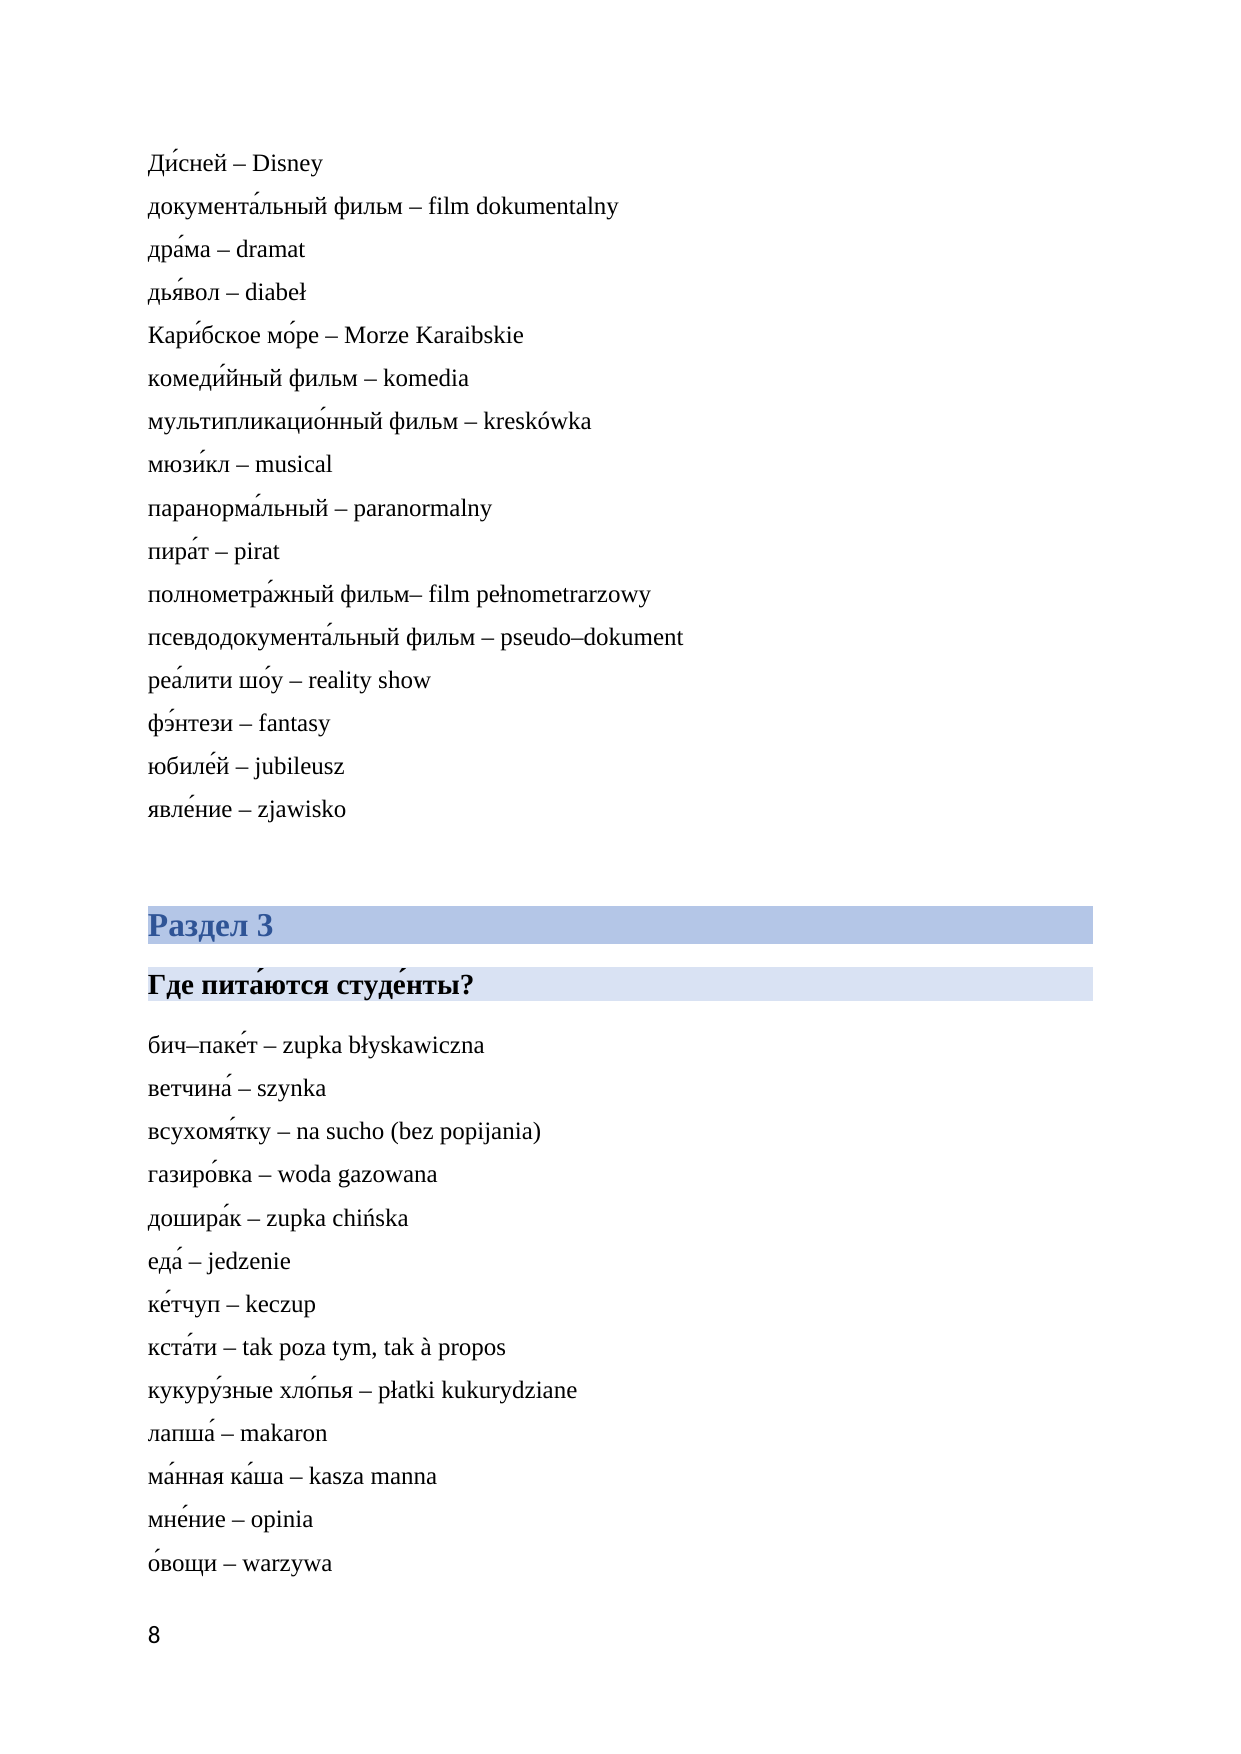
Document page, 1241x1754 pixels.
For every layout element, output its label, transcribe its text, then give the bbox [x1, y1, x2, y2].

text реа́лити шо́у – reality show [148, 665, 1093, 694]
subtitle Где пита́ются студе́нты? [148, 967, 1093, 1001]
text Ди́сней – Disney [148, 148, 1093, 176]
text о́вощи – warzywa [148, 1548, 1093, 1576]
text дошира́к – zupka chińska [148, 1203, 1093, 1231]
text фэ́нтези – fantasy [148, 708, 1093, 737]
text лапша́ – makaron [148, 1418, 1093, 1447]
text пира́т – pirat [148, 536, 1093, 564]
text мультипликацио́нный фильм – kreskówka [148, 406, 1093, 435]
text кста́ти – tak poza tym, tak à propos [148, 1332, 1093, 1361]
text ма́нная ка́ша – kasza manna [148, 1461, 1093, 1490]
text бич–паке́т – zupka błyskawiczna [148, 1030, 1093, 1059]
text дья́вол – diabeł [148, 277, 1093, 306]
text газиро́вка – woda gazowana [148, 1159, 1093, 1188]
text паранорма́льный – paranormalny [148, 493, 1093, 521]
text документа́льный фильм – film dokumentalny [148, 191, 1093, 219]
text псевдодокумента́льный фильм – pseudo–dokument [148, 622, 1093, 651]
text ке́тчуп – keczup [148, 1289, 1093, 1318]
text явле́ние – zjawisko [148, 794, 1093, 823]
text юбиле́й – jubileusz [148, 751, 1093, 780]
text полнометра́жный фильм– film pełnometrarzowy [148, 579, 1093, 608]
text мне́ние – opinia [148, 1504, 1093, 1533]
text мюзи́кл – musical [148, 449, 1093, 478]
text еда́ – jedzenie [148, 1246, 1093, 1274]
text Кари́бское мо́ре – Morze Karaibskie [148, 320, 1093, 349]
text дра́ма – dramat [148, 234, 1093, 263]
text комеди́йный фильм – komedia [148, 363, 1093, 392]
text ветчина́ – szynka [148, 1073, 1093, 1102]
subtitle Раздел 3 [148, 906, 1093, 944]
text всухомя́тку – na sucho (bez popijania) [148, 1116, 1093, 1145]
text кукуру́зные хло́пья – płatki kukurydziane [148, 1375, 1093, 1404]
